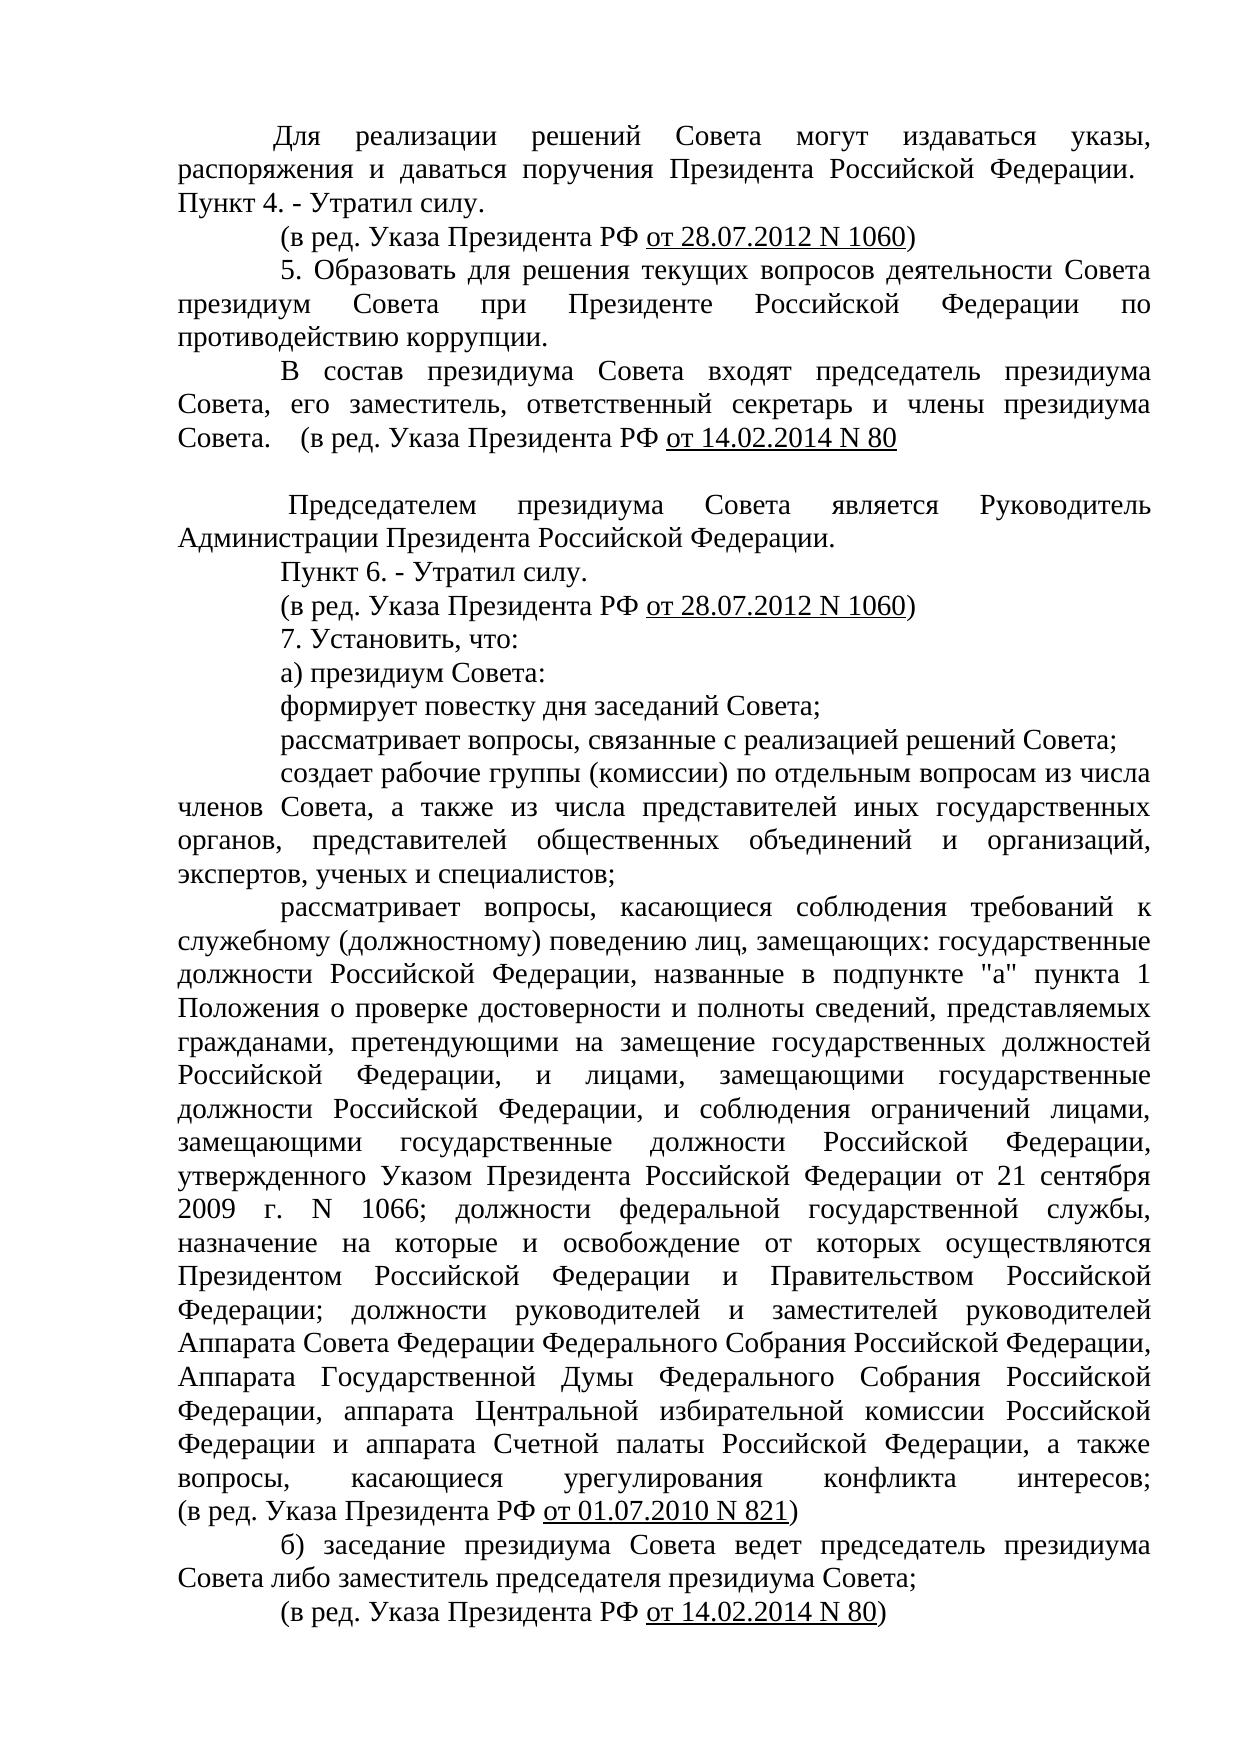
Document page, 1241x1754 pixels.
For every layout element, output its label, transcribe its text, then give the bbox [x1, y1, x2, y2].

text рассматривает вопросы, касающиеся соблюдения требований к служебному (должностному) поведению лиц, замещающих: государственные должности Российской Федерации, названные в подпункте "а" пункта 1 Положения о проверке достоверности и полноты сведений, представляемых гражданами, претендующими на замещение государственных должностей Российской Федерации, и лицами, замещающими государственные должности Российской Федерации, и соблюдения ограничений лицами, замещающими государственные должности Российской Федерации, утвержденного Указом Президента Российской Федерации от 21 сентября 2009 г. N 1066; должности федеральной государственной службы, назначение на которые и освобождение от которых осуществляются Президентом Российской Федерации и Правительством Российской Федерации; должности руководителей и заместителей руководителей Аппарата Совета Федерации Федерального Собрания Российской Федерации, Аппарата Государственной Думы Федерального Собрания Российской Федерации, аппарата Центральной избирательной комиссии Российской Федерации и аппарата Счетной палаты Российской Федерации, а также вопросы, касающиеся урегулирования конфликта интересов; (в ред. Указа Президента РФ от 01.07.2010 N 821) [177, 889, 1152, 1527]
text Пункт 6. - Утратил силу. [177, 554, 1152, 588]
text создает рабочие группы (комиссии) по отдельным вопросам из числа членов Совета, а также из числа представителей иных государственных органов, представителей общественных объединений и организаций, экспертов, ученых и специалистов; [177, 755, 1152, 889]
text а) президиум Совета: [177, 655, 1152, 688]
text В состав президиума Совета входят председатель президиума Совета, его заместитель, ответственный секретарь и члены президиума Совета. (в ред. Указа Президента РФ от 14.02.2014 N 80 [177, 353, 1152, 453]
text Для реализации решений Совета могут издаваться указы, распоряжения и даваться поручения Президента Российской Федерации. Пункт 4. - Утратил силу. [177, 118, 1152, 219]
text (в ред. Указа Президента РФ от 14.02.2014 N 80) [177, 1594, 1152, 1627]
text формирует повестку дня заседаний Совета; [177, 688, 1152, 722]
text б) заседание президиума Совета ведет председатель президиума Совета либо заместитель председателя президиума Совета; [177, 1527, 1152, 1594]
text (в ред. Указа Президента РФ от 28.07.2012 N 1060) [177, 219, 1152, 252]
text Председателем президиума Совета является Руководитель Администрации Президента Российской Федерации. [177, 453, 1152, 554]
text 5. Образовать для решения текущих вопросов деятельности Совета президиум Совета при Президенте Российской Федерации по противодействию коррупции. [177, 252, 1152, 353]
text 7. Установить, что: [177, 621, 1152, 655]
text рассматривает вопросы, связанные с реализацией решений Совета; [177, 722, 1152, 755]
text (в ред. Указа Президента РФ от 28.07.2012 N 1060) [177, 588, 1152, 621]
